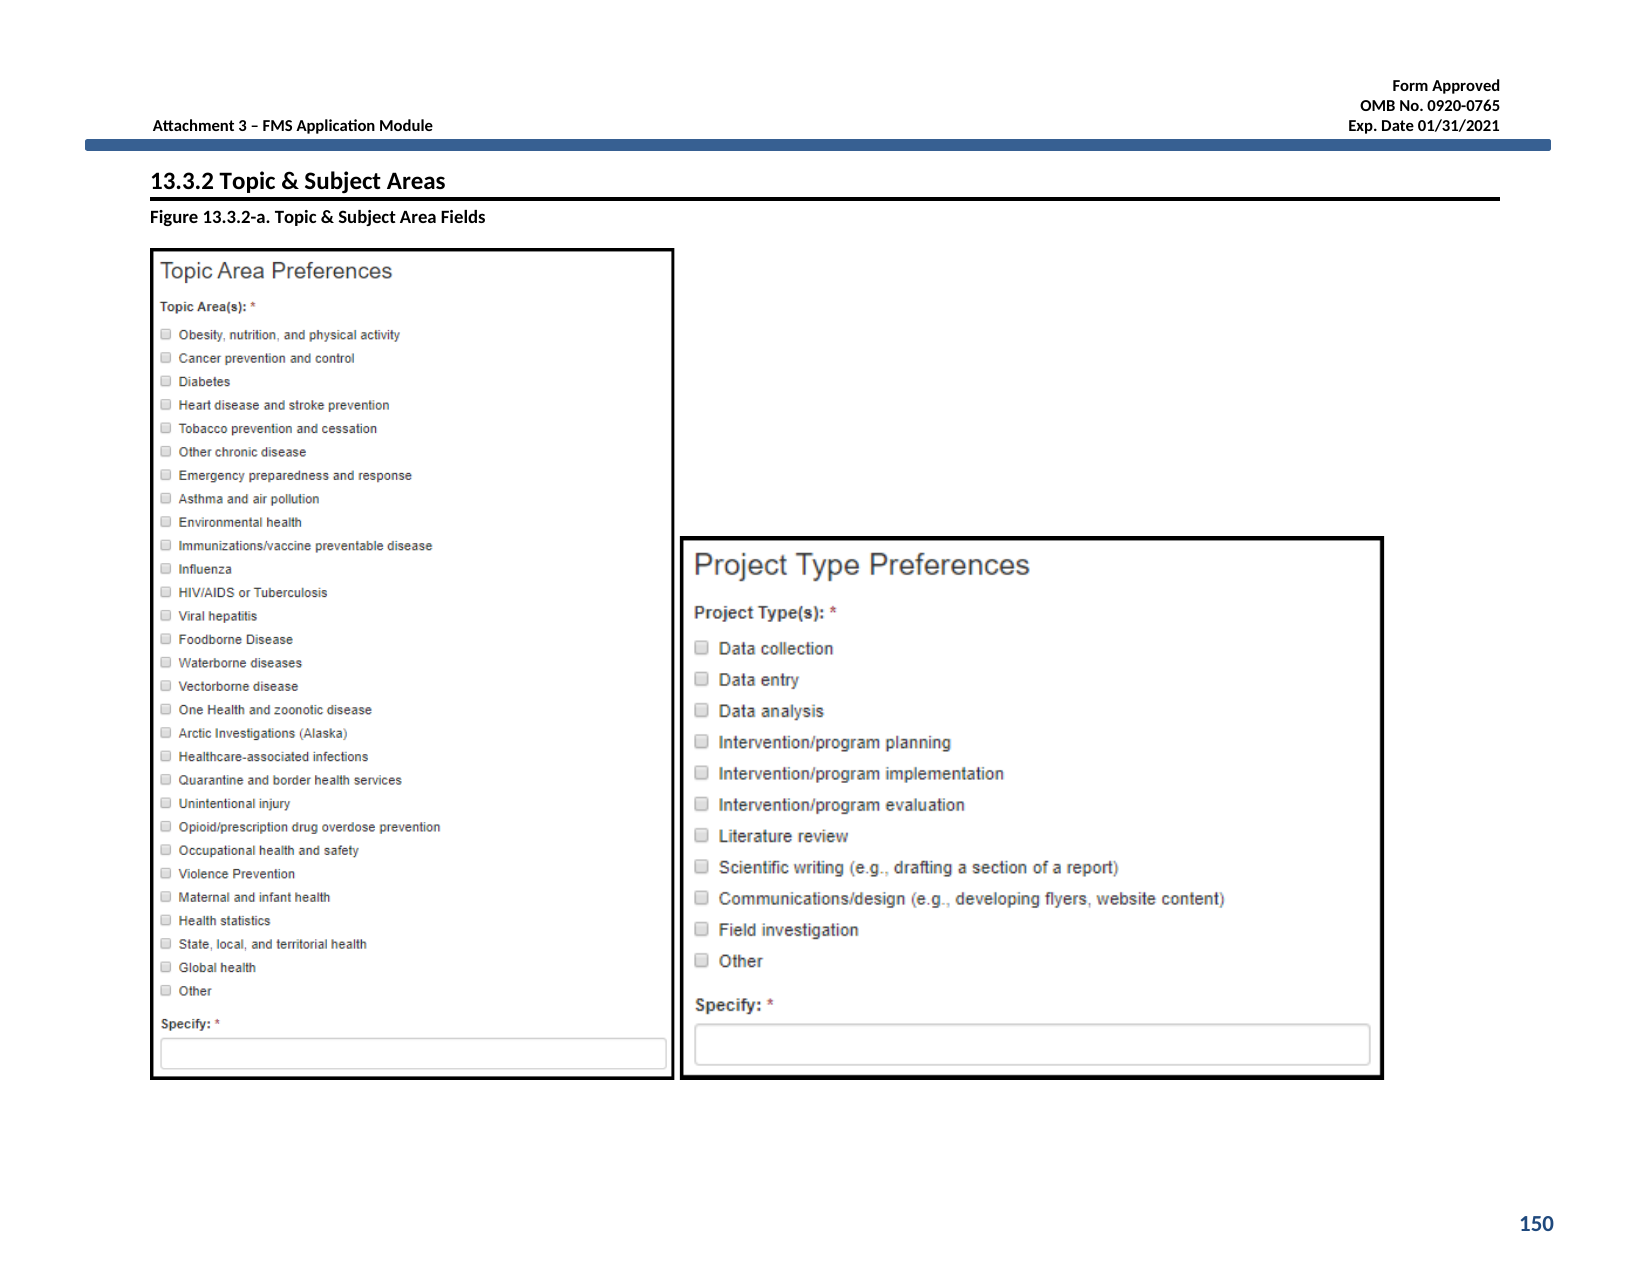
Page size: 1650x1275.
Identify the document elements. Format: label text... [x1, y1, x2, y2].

picture [150, 248, 675, 1080]
picture [679, 536, 1385, 1080]
subtitle 13.3.2 Topic & Subject Areas [150, 165, 1500, 197]
text Figure 13.3.2-a. Topic & Subject Area Fields [150, 205, 1500, 228]
